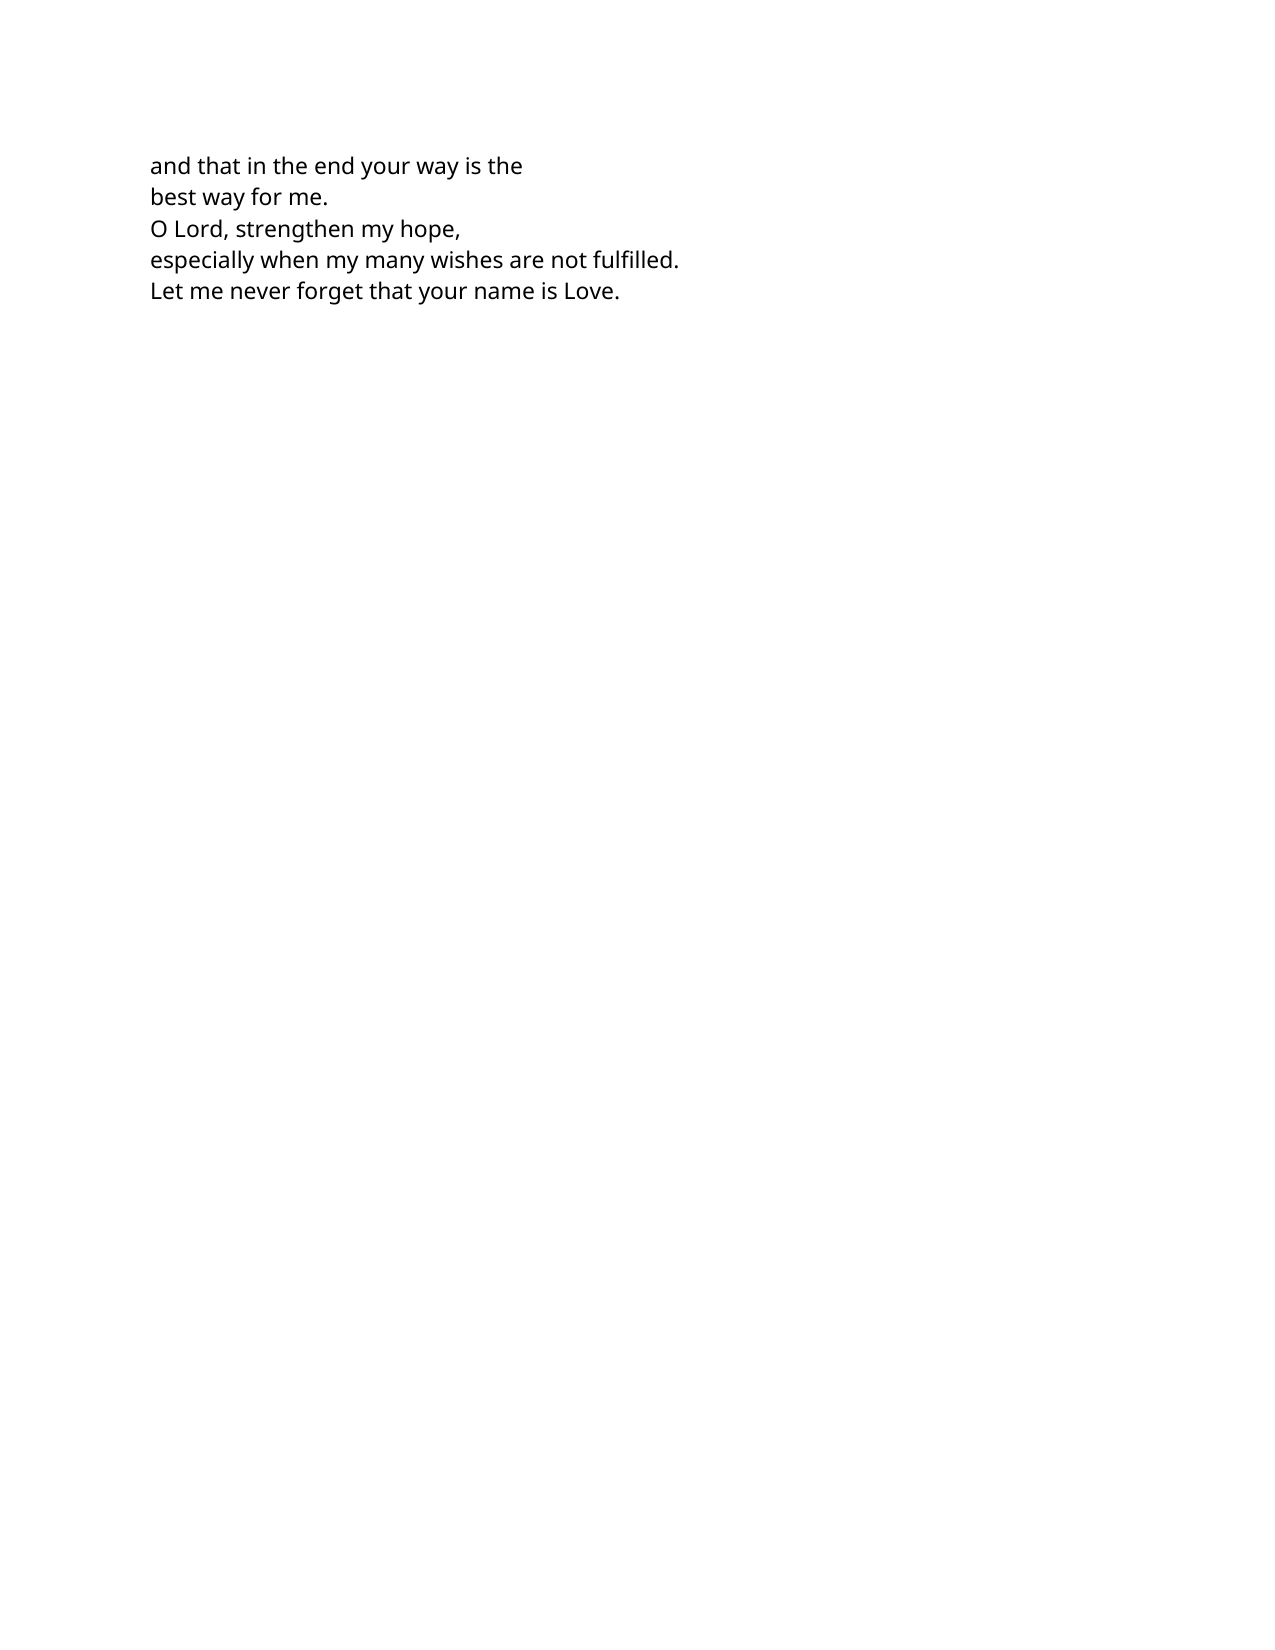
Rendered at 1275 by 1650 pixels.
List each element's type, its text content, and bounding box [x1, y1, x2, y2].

text Let me never forget that your name is Love. [150, 275, 1125, 306]
text especially when my many wishes are not fulfilled. [150, 244, 1125, 275]
text O Lord, strengthen my hope, [150, 212, 1125, 244]
text and that in the end your way is the [150, 150, 1125, 181]
text best way for me. [150, 181, 1125, 212]
